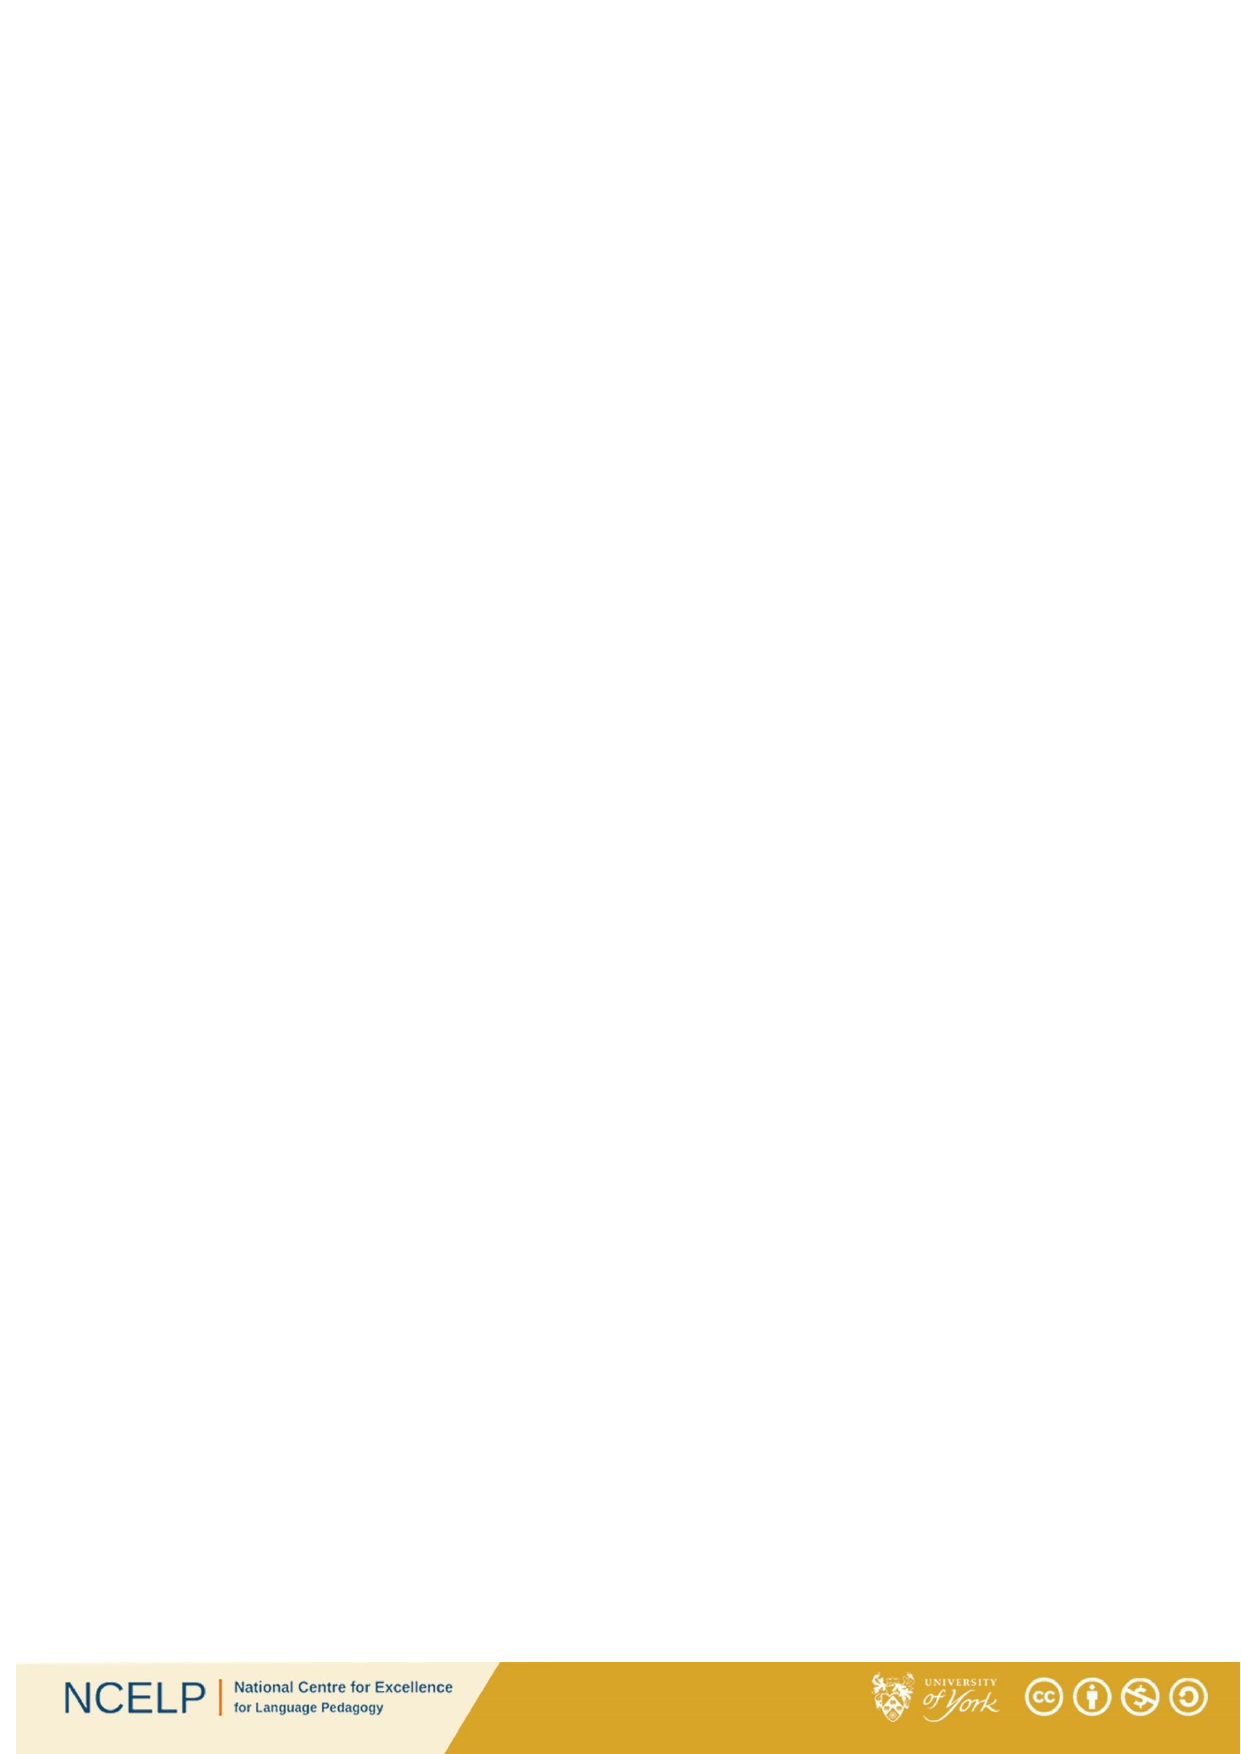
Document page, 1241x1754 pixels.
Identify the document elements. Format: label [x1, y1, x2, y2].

picture [16, 1662, 1241, 1754]
